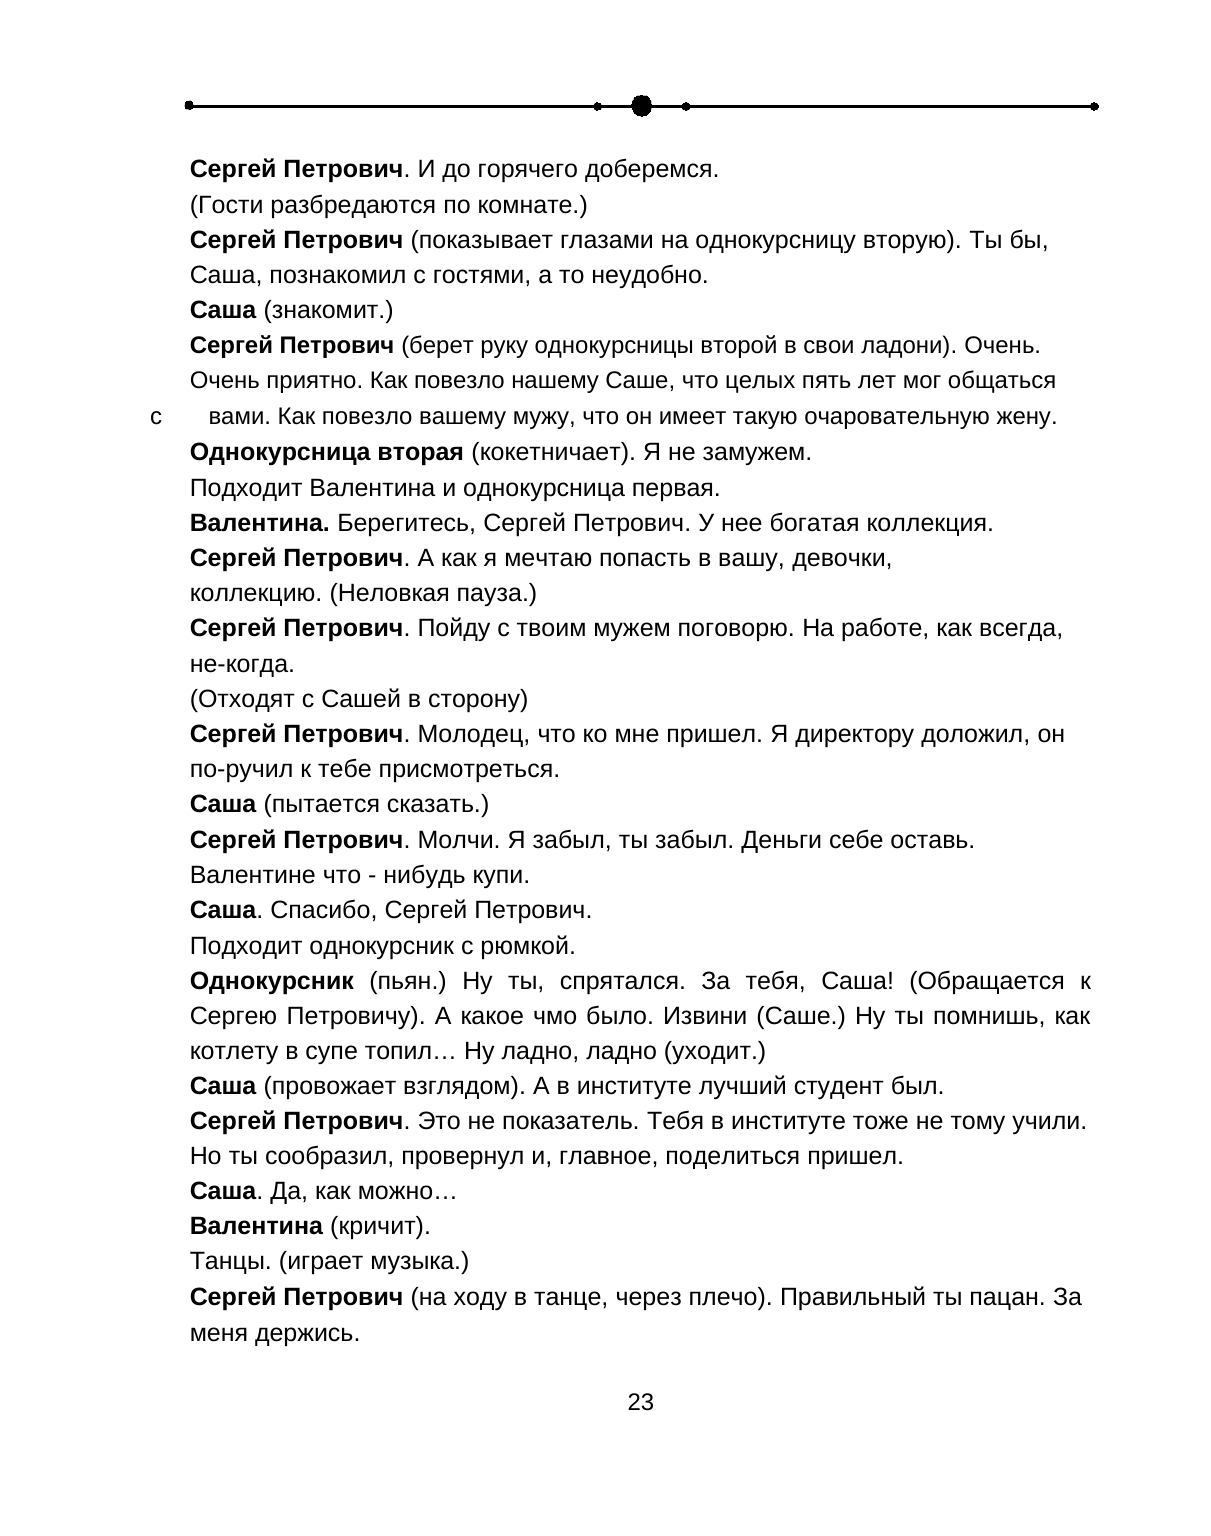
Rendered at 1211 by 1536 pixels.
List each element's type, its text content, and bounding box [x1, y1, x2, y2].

text Подходит однокурсник с рюмкой. [189, 931, 1091, 959]
text Сергей Петрович. Молодец, что ко мне пришел. Я директору доложил, он по-ручил к тебе присмотреться. [189, 719, 1091, 783]
list вами. Как повезло вашему мужу, что он имеет такую очаровательную жену. [150, 402, 1091, 429]
text Сергей Петрович (показывает глазами на однокурсницу вторую). Ты бы, Саша, познакомил с гостями, а то неудобно. [189, 225, 1091, 289]
picture [181, 91, 1100, 119]
text Сергей Петрович. Молчи. Я забыл, ты забыл. Деньги себе оставь. Валентине что - нибудь купи. [189, 825, 1091, 888]
text Саша (знакомит.) [189, 296, 1091, 324]
text Сергей Петрович (на ходу в танце, через плечо). Правильный ты пацан. За меня держись. [189, 1282, 1091, 1346]
text Саша (провожает взглядом). А в институте лучший студент был. [189, 1071, 1091, 1099]
text Саша. Да, как можно… Валентина (кричит). Танцы. (играет музыка.) [189, 1176, 504, 1275]
text Сергей Петрович. Пойду с твоим мужем поговорю. На работе, как всегда, не-когда. [189, 613, 1091, 677]
text (Отходят с Сашей в сторону) [189, 684, 1091, 713]
text (Гости разбредаются по комнате.) [189, 190, 1091, 219]
text Подходит Валентина и однокурсница первая. [189, 473, 1091, 502]
text Однокурсник (пьян.) Ну ты, спрятался. За тебя, Саша! (Обращается к Сергею Петровичу). А какое чмо было. Извини (Саше.) Ну ты помнишь, как котлету в супе топил… Ну ладно, ладно (уходит.) [189, 966, 1091, 1064]
text Сергей Петрович (берет руку однокурсницы второй в свои ладони). Очень. Очень приятно. Как повезло нашему Саше, что целых пять лет мог общаться [189, 331, 1091, 394]
text 23 [150, 1388, 1131, 1416]
text Саша. Спасибо, Сергей Петрович. [189, 895, 1091, 924]
text Саша (пытается сказать.) [189, 789, 1091, 818]
text Сергей Петрович. И до горячего доберемся. [189, 154, 1091, 183]
text Сергей Петрович. Это не показатель. Тебя в институте тоже не тому учили. Но ты сообразил, провернул и, главное, поделиться пришел. [189, 1106, 1091, 1170]
text Валентина. Берегитесь, Сергей Петрович. У нее богатая коллекция. Сергей Петрович. А как я мечтаю попасть в вашу, девочки, коллекцию. (Неловкая пауза.) [189, 508, 1021, 607]
text Однокурсница вторая (кокетничает). Я не замужем. [189, 437, 1091, 466]
